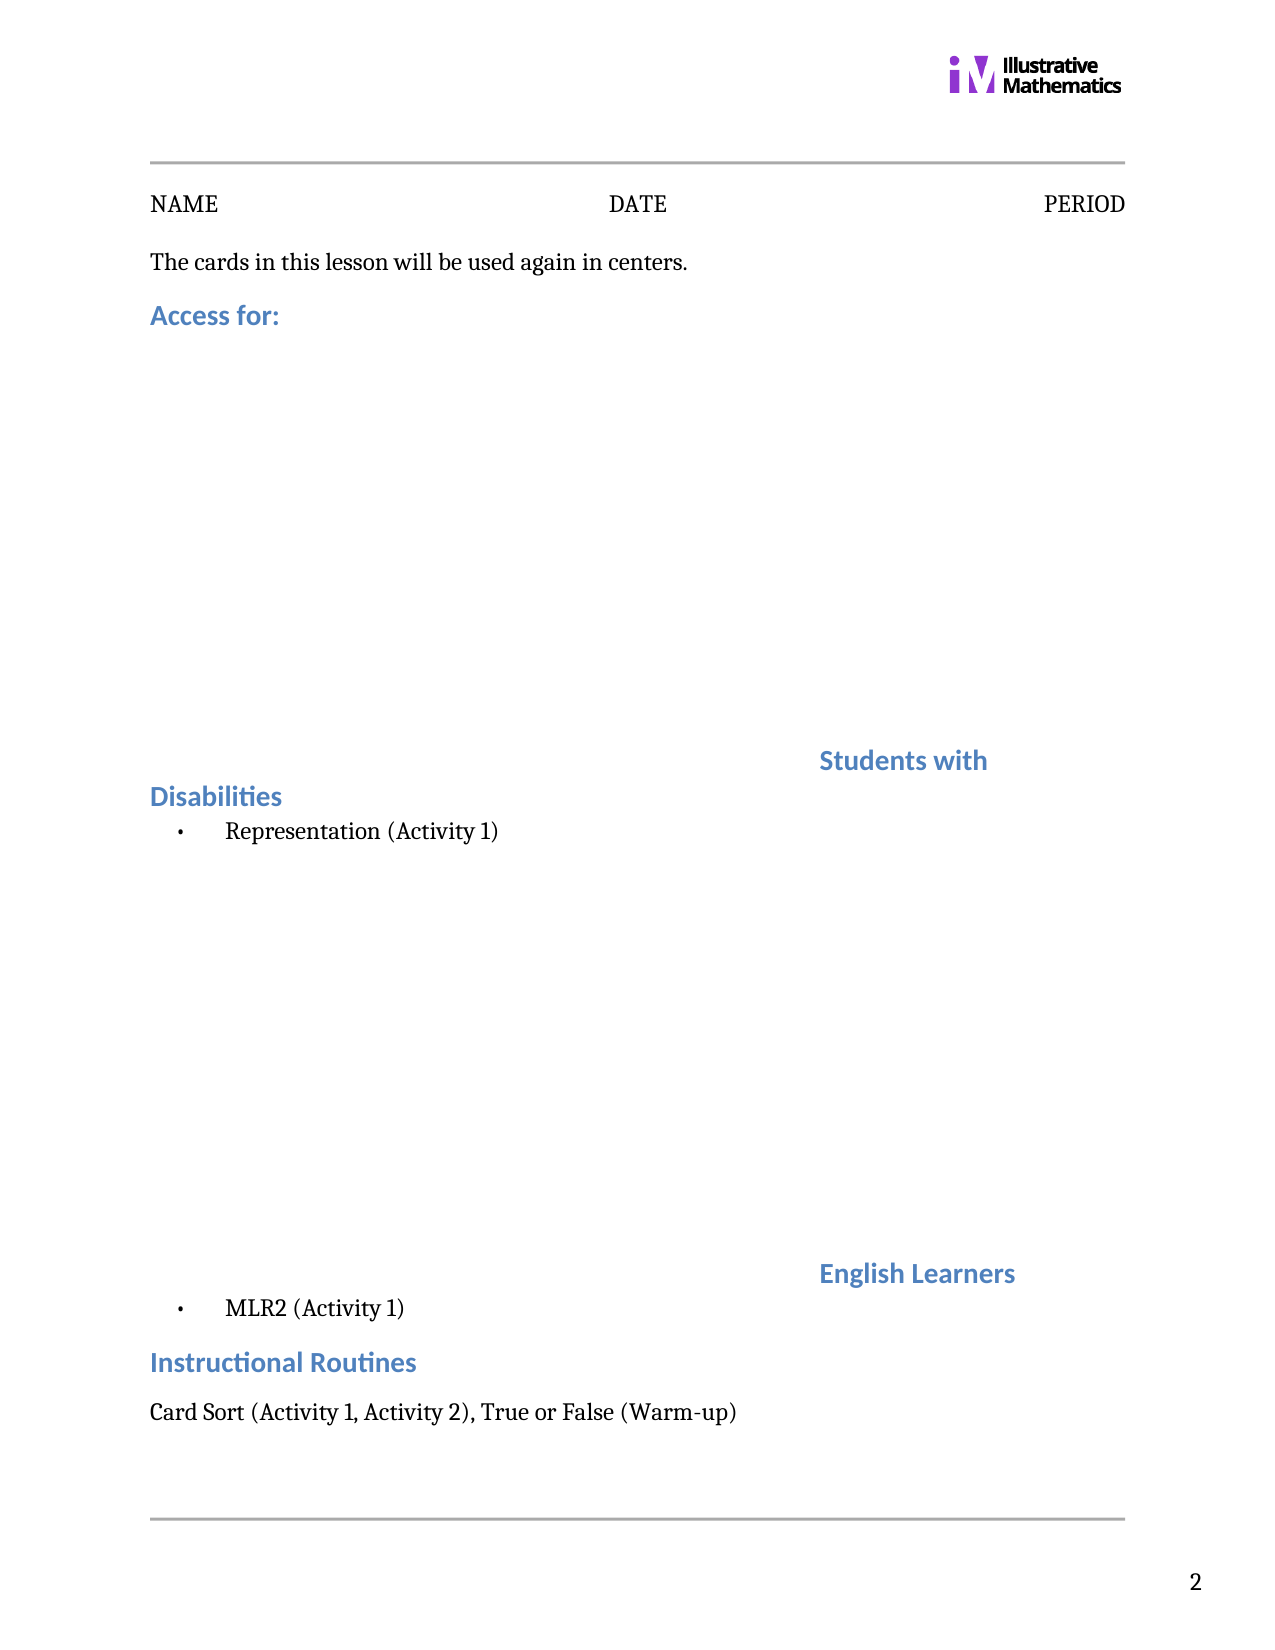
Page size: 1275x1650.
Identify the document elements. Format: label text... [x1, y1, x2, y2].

picture [949, 55, 1121, 93]
list MLR2 (Activity 1) [175, 1294, 1125, 1323]
text The cards in this lesson will be used again in centers. [150, 247, 1125, 276]
text Card Sort (Activity 1, Activity 2), True or False (Warm-up) [150, 1398, 1125, 1427]
list Representation (Activity 1) [175, 817, 1125, 846]
subtitle English Learners [150, 867, 1125, 1291]
subtitle Instructional Routines [150, 1344, 1125, 1379]
subtitle Access for: [150, 297, 1125, 333]
subtitle Students with Disabilities [150, 353, 1125, 813]
